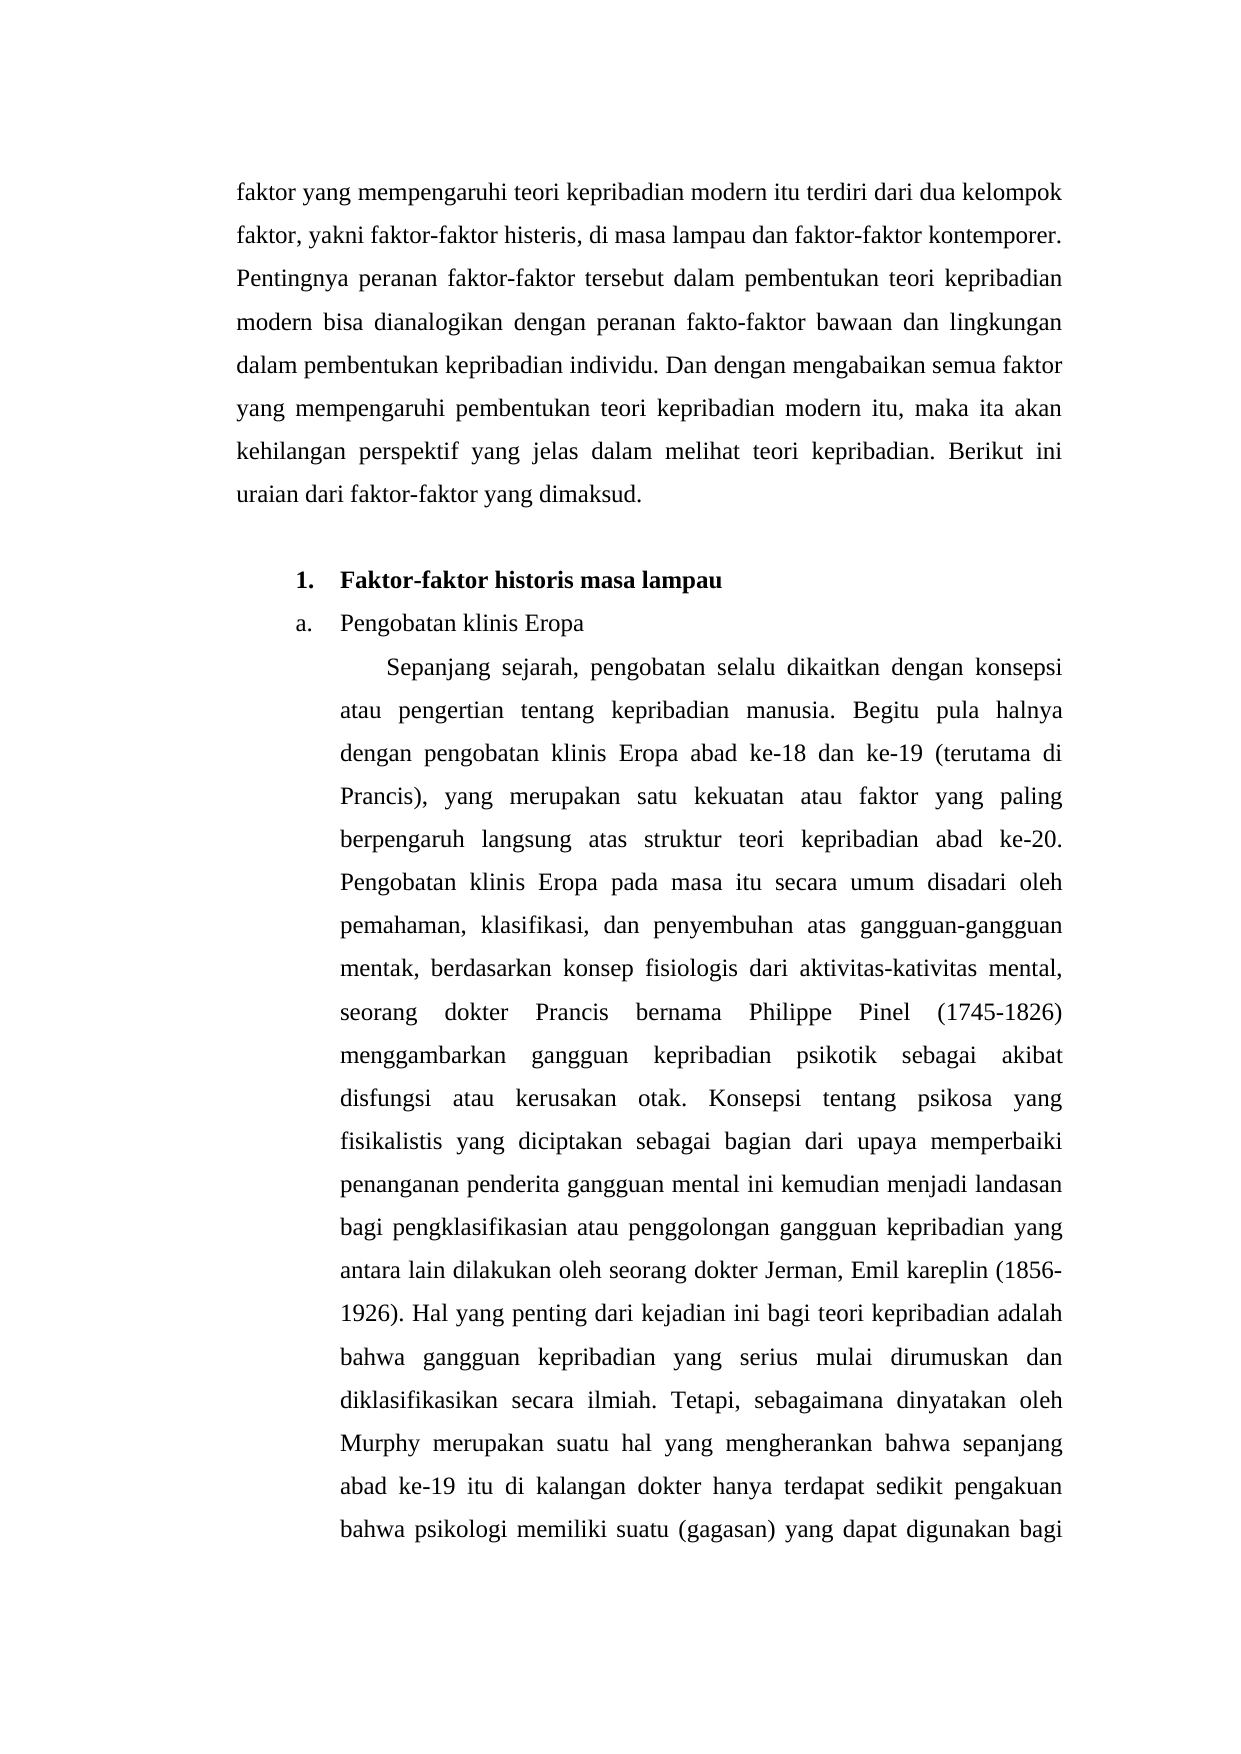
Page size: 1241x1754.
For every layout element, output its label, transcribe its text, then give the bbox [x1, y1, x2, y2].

list Pengobatan klinis Eropa [295, 608, 1063, 637]
list Faktor-faktor historis masa lampau [295, 565, 1063, 594]
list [340, 652, 1063, 1543]
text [236, 177, 1063, 508]
